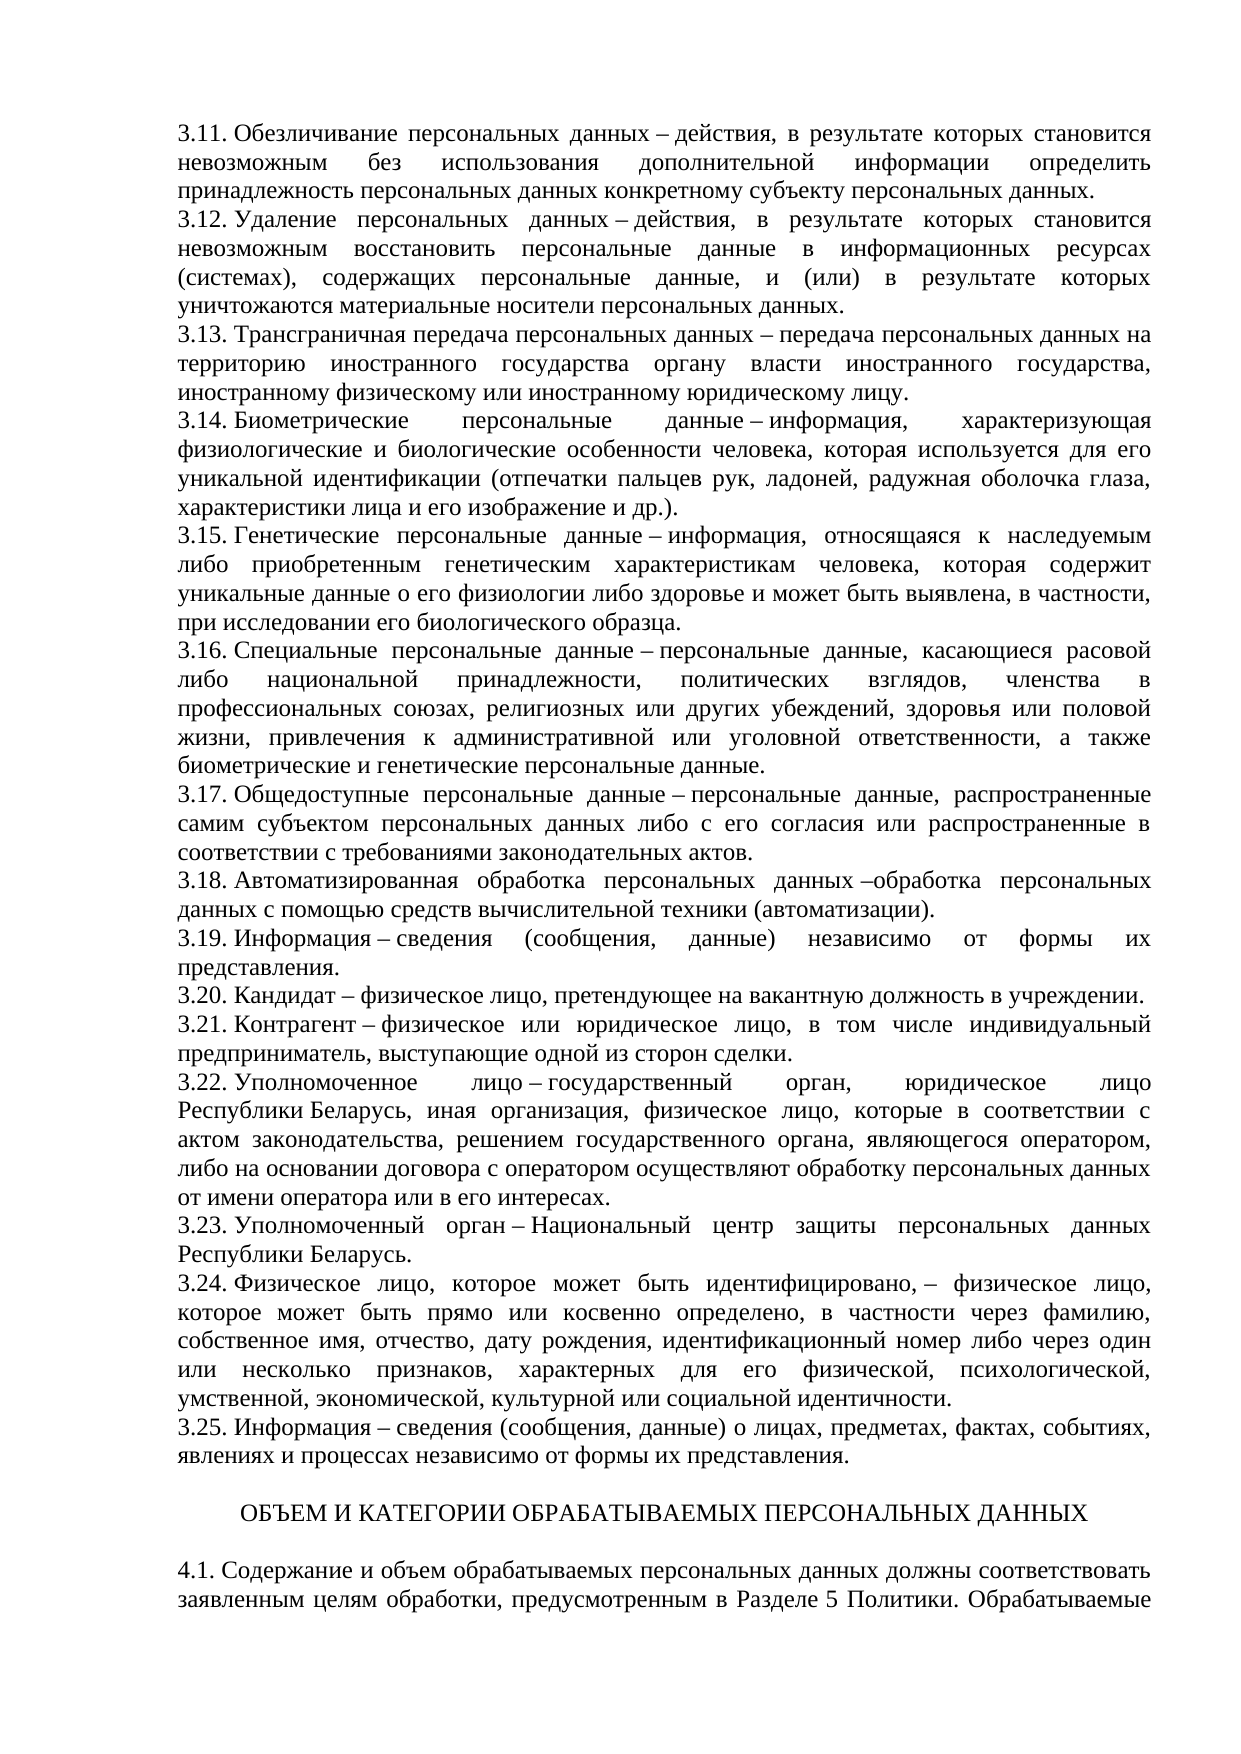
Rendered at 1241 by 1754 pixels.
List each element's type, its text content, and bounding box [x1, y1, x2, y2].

text 3.12. Удаление персональных данных – действия, в результате которых становится невозможным восстановить персональные данные в информационных ресурсах (системах), содержащих персональные данные, и (или) в результате которых уничтожаются материальные носители персональных данных. [177, 204, 1152, 319]
text 3.13. Трансграничная передача персональных данных – передача персональных данных на территорию иностранного государства органу власти иностранного государства, иностранному физическому или иностранному юридическому лицу. [177, 319, 1152, 406]
text 3.14. Биометрические персональные данные – информация, характеризующая физиологические и биологические особенности человека, которая используется для его уникальной идентификации (отпечатки пальцев рук, ладоней, радужная оболочка глаза, характеристики лица и его изображение и др.). [177, 406, 1152, 521]
text 3.22. Уполномоченное лицо – государственный орган, юридическое лицо Республики Беларусь, иная организация, физическое лицо, которые в соответствии с актом законодательства, решением государственного органа, являющегося оператором, либо на основании договора с оператором осуществляют обработку персональных данных от имени оператора или в его интересах. [177, 1067, 1152, 1211]
text 3.19. Информация – сведения (сообщения, данные) независимо от формы их представления. [177, 923, 1152, 981]
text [177, 1556, 1152, 1613]
text 3.17. Общедоступные персональные данные – персональные данные, распространенные самим субъектом персональных данных либо с его согласия или распространенные в соответствии с требованиями законодательных актов. [177, 779, 1152, 866]
text 3.18. Автоматизированная обработка персональных данных –обработка персональных данных с помощью средств вычислительной техники (автоматизации). [177, 866, 1152, 923]
text ОБЪЕМ И КАТЕГОРИИ ОБРАБАТЫВАЕМЫХ ПЕРСОНАЛЬНЫХ ДАННЫХ [177, 1498, 1152, 1527]
text 3.16. Специальные персональные данные – персональные данные, касающиеся расовой либо национальной принадлежности, политических взглядов, членства в профессиональных союзах, религиозных или других убеждений, здоровья или половой жизни, привлечения к административной или уголовной ответственности, а также биометрические и генетические персональные данные. [177, 636, 1152, 779]
text 3.25. Информация – сведения (сообщения, данные) о лицах, предметах, фактах, событиях, явлениях и процессах независимо от формы их представления. [177, 1412, 1152, 1469]
text 3.15. Генетические персональные данные – информация, относящаяся к наследуемым либо приобретенным генетическим характеристикам человека, которая содержит уникальные данные о его физиологии либо здоровье и может быть выявлена, в частности, при исследовании его биологического образца. [177, 521, 1152, 636]
text 3.21. Контрагент – физическое или юридическое лицо, в том числе индивидуальный предприниматель, выступающие одной из сторон сделки. [177, 1009, 1152, 1067]
text 3.23. Уполномоченный орган – Национальный центр защиты персональных данных Республики Беларусь. [177, 1211, 1152, 1268]
text 3.11. Обезличивание персональных данных – действия, в результате которых становится невозможным без использования дополнительной информации определить принадлежность персональных данных конкретному субъекту персональных данных. [177, 118, 1152, 204]
text 3.24. Физическое лицо, которое может быть идентифицировано, – физическое лицо, которое может быть прямо или косвенно определено, в частности через фамилию, собственное имя, отчество, дату рождения, идентификационный номер либо через один или несколько признаков, характерных для его физической, психологической, умственной, экономической, культурной или социальной идентичности. [177, 1268, 1152, 1412]
text 3.20. Кандидат – физическое лицо, претендующее на вакантную должность в учреждении. [177, 981, 1152, 1009]
